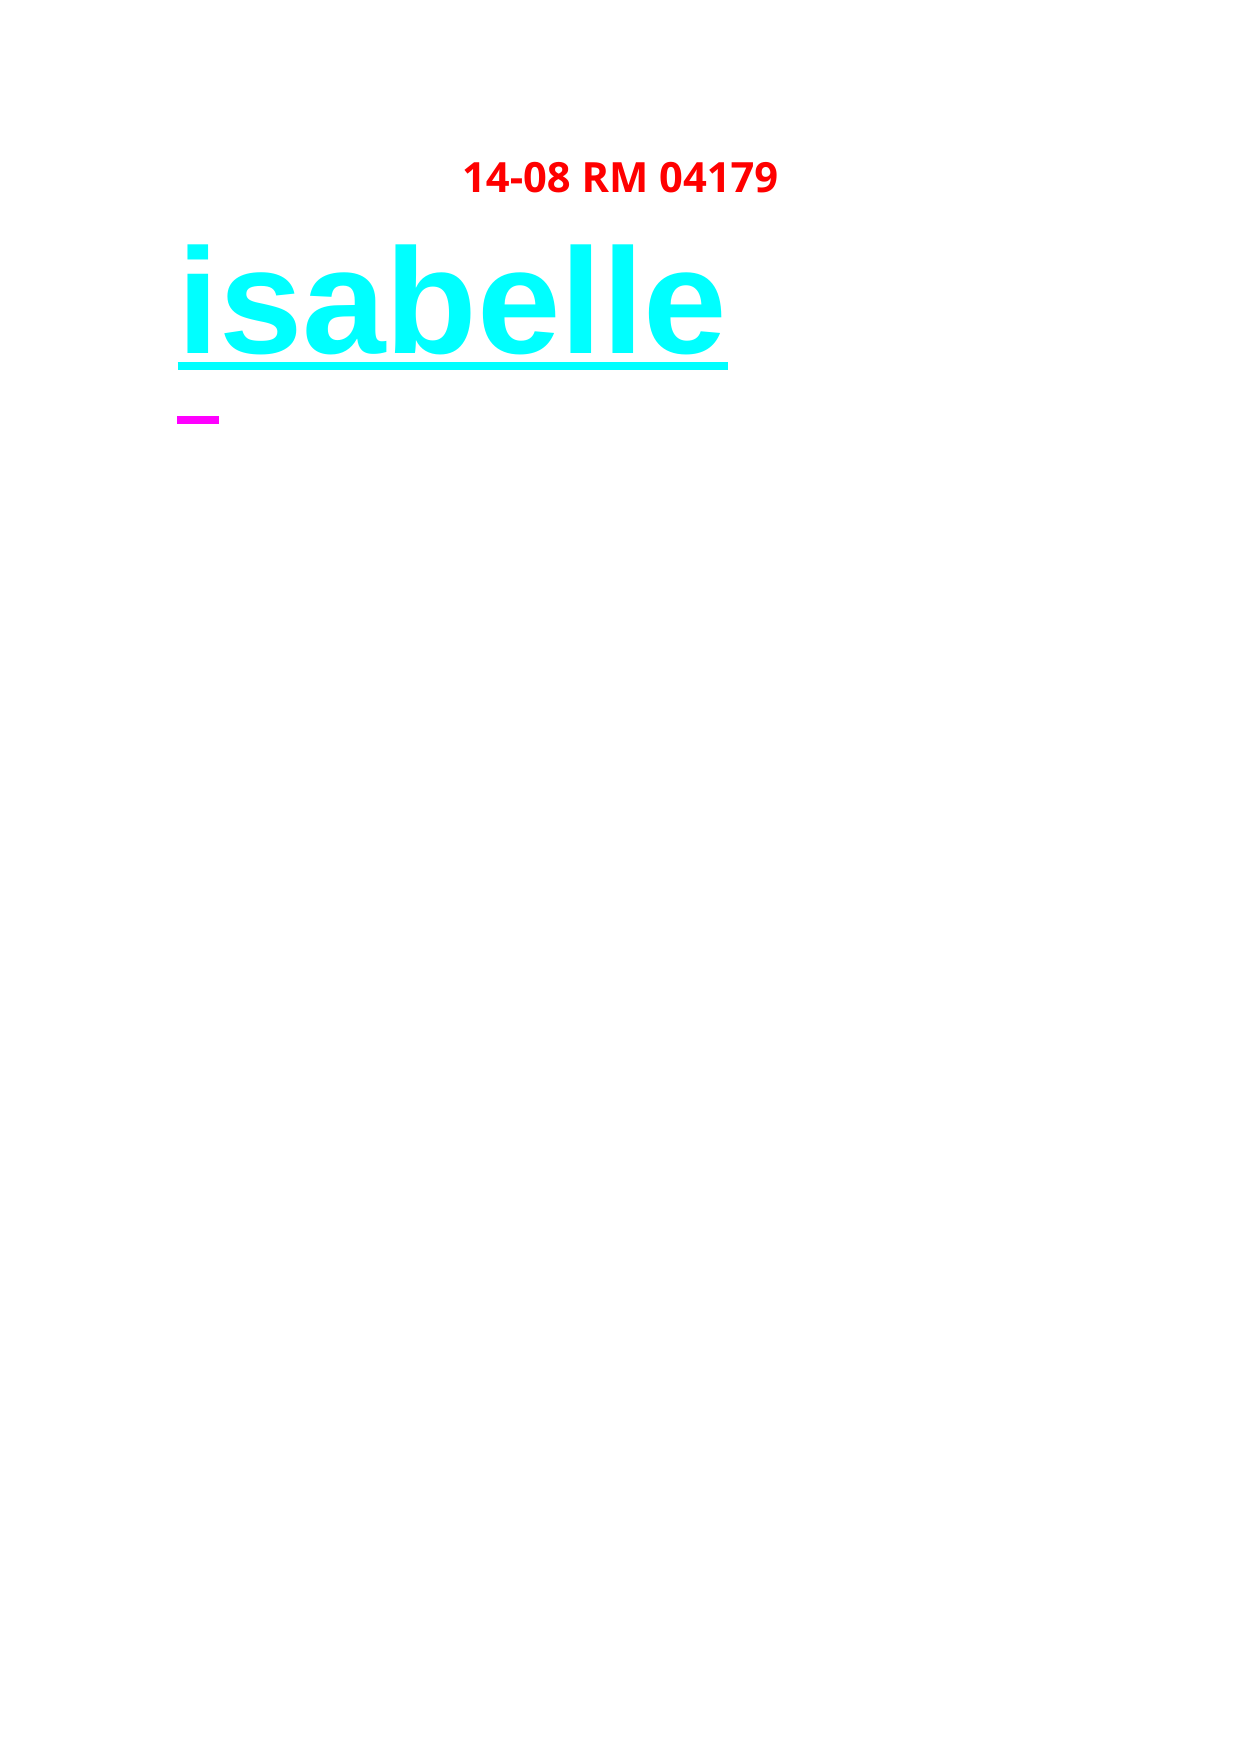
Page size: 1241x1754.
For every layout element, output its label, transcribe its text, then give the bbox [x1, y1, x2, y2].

text 14-08 RM 04179 [177, 148, 1063, 204]
text isabelle [177, 213, 1063, 385]
